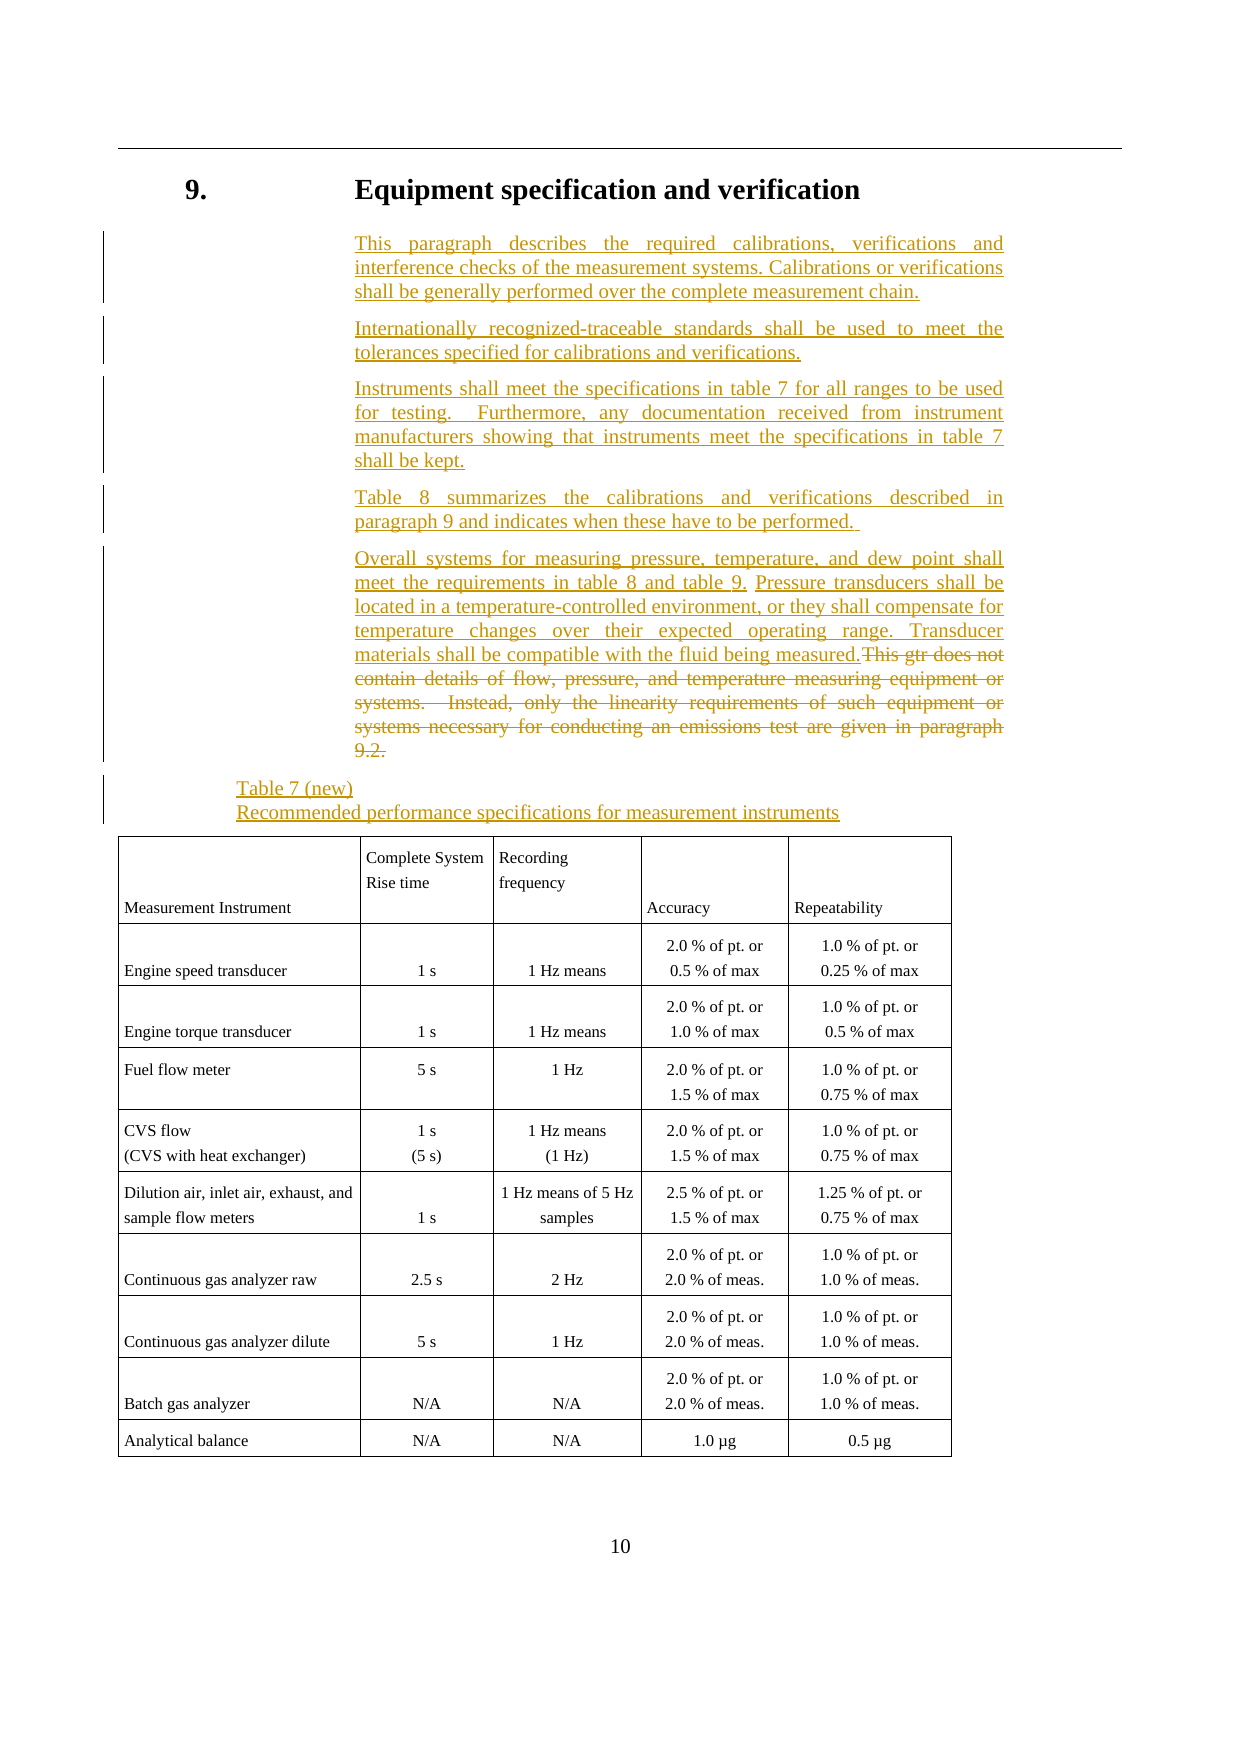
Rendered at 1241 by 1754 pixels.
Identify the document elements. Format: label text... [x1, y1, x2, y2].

table_cell 2.0 % of pt. or 1.5 % of max [642, 1048, 788, 1109]
table_cell CVS flow (CVS with heat exchanger) [119, 1110, 360, 1171]
table_cell 1 Hz [494, 1296, 641, 1357]
text 9. Equipment specification and verification [118, 175, 1004, 206]
table_cell 1 Hz [494, 1048, 641, 1109]
table_cell Batch gas analyzer [119, 1358, 360, 1419]
table_cell 5 s [361, 1296, 493, 1357]
table_cell 1 Hz means (1 Hz) [494, 1110, 641, 1171]
table_cell 1 Hz means [494, 924, 641, 985]
table_cell 2.5 % of pt. or 1.5 % of max [642, 1172, 788, 1233]
table_cell 1.0 µg [642, 1420, 788, 1456]
table_cell 2.5 s [361, 1234, 493, 1295]
table_cell 1.25 % of pt. or 0.75 % of max [789, 1172, 951, 1233]
table_cell 2.0 % of pt. or 0.5 % of max [642, 924, 788, 985]
table_cell Continuous gas analyzer dilute [119, 1296, 360, 1357]
table_cell 2.0 % of pt. or 1.0 % of max [642, 986, 788, 1047]
table_cell 1.0 % of pt. or 0.75 % of max [789, 1048, 951, 1109]
table_header Recording frequency [494, 837, 641, 923]
table_cell Continuous gas analyzer raw [119, 1234, 360, 1295]
table_cell 1.0 % of pt. or 0.75 % of max [789, 1110, 951, 1171]
table_cell 2.0 % of pt. or 2.0 % of meas. [642, 1234, 788, 1295]
table_header Accuracy [642, 837, 788, 923]
table_cell 1.0 % of pt. or 1.0 % of meas. [789, 1296, 951, 1357]
table_cell 1.0 % of pt. or 0.25 % of max [789, 924, 951, 985]
table_cell 2.0 % of pt. or 2.0 % of meas. [642, 1296, 788, 1357]
table_cell 1.0 % of pt. or 0.5 % of max [789, 986, 951, 1047]
table_cell 0.5 µg [789, 1420, 951, 1456]
table_cell 1 s [361, 986, 493, 1047]
table_cell 1 s [361, 1172, 493, 1233]
table_cell 1 Hz means of 5 Hz samples [494, 1172, 641, 1233]
table_cell N/A [361, 1358, 493, 1419]
table_cell 1.0 % of pt. or 1.0 % of meas. [789, 1234, 951, 1295]
table_cell Dilution air, inlet air, exhaust, and sample flow meters [119, 1172, 360, 1233]
table_cell N/A [361, 1420, 493, 1456]
table_cell 2.0 % of pt. or 1.5 % of max [642, 1110, 788, 1171]
table_cell N/A [494, 1420, 641, 1456]
table_cell 1.0 % of pt. or 1.0 % of meas. [789, 1358, 951, 1419]
table_header Repeatability [789, 837, 951, 923]
table_cell N/A [494, 1358, 641, 1419]
table_cell 2 Hz [494, 1234, 641, 1295]
table_cell Analytical balance [119, 1420, 360, 1456]
table_cell 1 s [361, 924, 493, 985]
table_cell 5 s [361, 1048, 493, 1109]
table_cell Fuel flow meter [119, 1048, 360, 1109]
table_header Measurement Instrument [119, 837, 360, 923]
table_cell 2.0 % of pt. or 2.0 % of meas. [642, 1358, 788, 1419]
table_header Complete System Rise time [361, 837, 493, 923]
table_cell 1 Hz means [494, 986, 641, 1047]
table_cell Engine torque transducer [119, 986, 360, 1047]
table_cell Engine speed transducer [119, 924, 360, 985]
table_cell 1 s (5 s) [361, 1110, 493, 1171]
